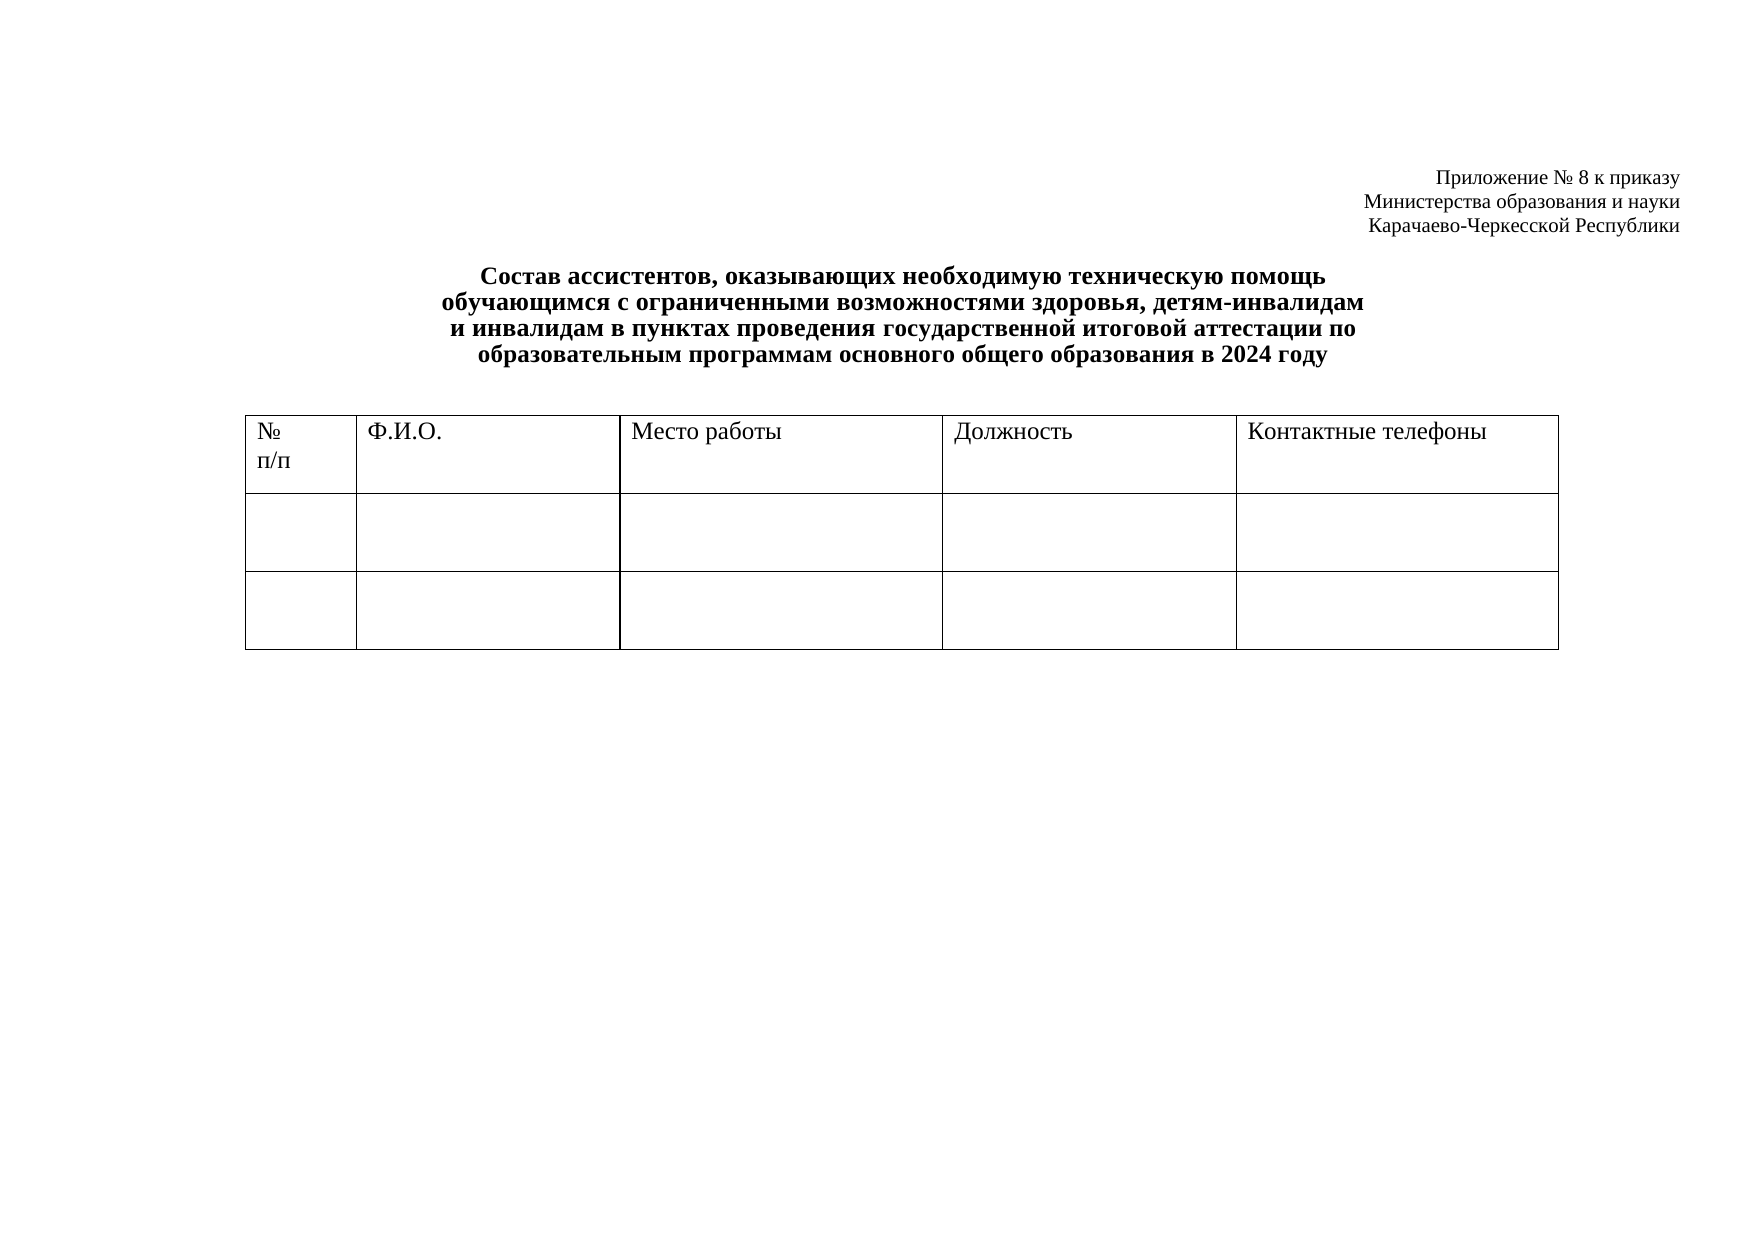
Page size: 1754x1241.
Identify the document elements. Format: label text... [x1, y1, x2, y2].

table_header Ф.И.О. [357, 416, 619, 493]
table_cell [357, 494, 619, 571]
table_cell [621, 572, 942, 649]
table_cell [246, 494, 356, 571]
table_cell [943, 494, 1236, 571]
table_cell [357, 572, 619, 649]
table_header Место работы [621, 416, 942, 493]
table_header Контактные телефоны [1237, 416, 1558, 493]
table_header № п/п [246, 416, 356, 493]
table_cell [943, 572, 1236, 649]
text Карачаево-Черкесской Республики [118, 213, 1680, 237]
table_cell [246, 572, 356, 649]
table_cell [1237, 572, 1558, 649]
text Приложение № 8 к приказу [118, 165, 1680, 189]
text Министерства образования и науки [118, 189, 1680, 213]
table_cell [621, 494, 942, 571]
table_cell [1237, 494, 1558, 571]
text Состав ассистентов, оказывающих необходимую техническую помощь обучающимся с ограниченными возможностями здоровья, детям-инвалидам и инвалидам в пунктах проведения государственной итоговой аттестации по образовательным программам основного общего образования в 2024 году [127, 263, 1680, 368]
table_header Должность [943, 416, 1236, 493]
